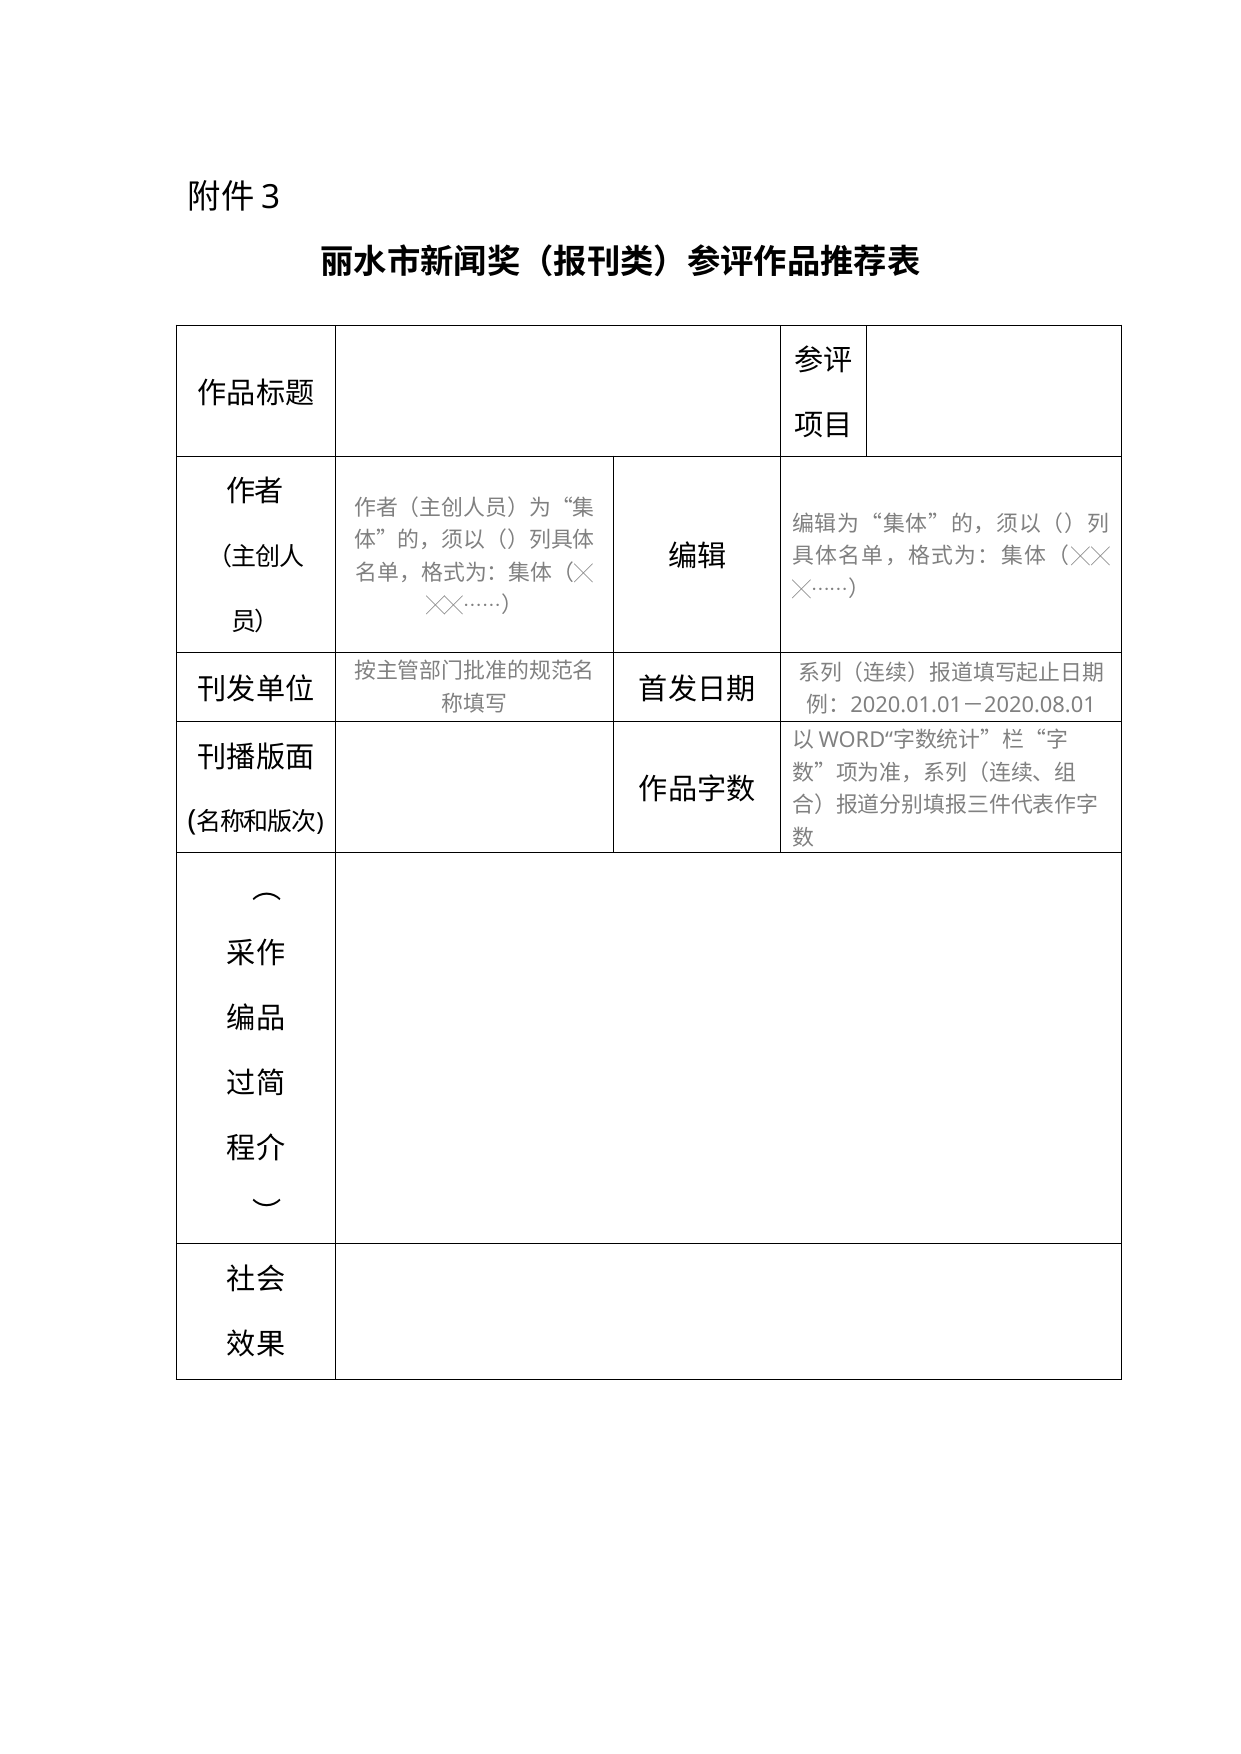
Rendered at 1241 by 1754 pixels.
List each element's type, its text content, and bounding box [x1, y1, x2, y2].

table_header [336, 326, 780, 456]
table_cell 刊发单位 [177, 653, 335, 721]
table_cell 作者（主创人员）为“集体”的，须以（）列具体名单，格式为：集体（╳╳╳……） [336, 457, 613, 652]
table_cell [336, 853, 1121, 1243]
table_cell 以WORD“字数统计”栏“字数”项为准，系列（连续、组合）报道分别填报三件代表作字数 [781, 722, 1121, 852]
table_cell 刊播版面(名称和版次) [177, 722, 335, 852]
text 附件3 [187, 162, 1053, 227]
table_cell 按主管部门批准的规范名称填写 [336, 653, 613, 721]
table_cell 作者 （主创人员） [177, 457, 335, 652]
table_header 参评项目 [781, 326, 866, 456]
table_header [867, 326, 1121, 456]
table_header 作品标题 [177, 326, 335, 456]
table_cell [336, 722, 613, 852]
table_cell 作品字数 [614, 722, 780, 852]
table_cell ︵ 采作 编品 过简 程介 ︶ [177, 853, 335, 1243]
table_cell 系列（连续）报道填写起止日期 例：2020.01.01－2020.08.01 [781, 653, 1121, 721]
table_cell 编辑 [614, 457, 780, 652]
text 丽水市新闻奖（报刊类）参评作品推荐表 [187, 227, 1053, 292]
table_cell 编辑为“集体”的，须以（）列具体名单，格式为：集体（╳╳╳……） [781, 457, 1121, 652]
table_cell [336, 1244, 1121, 1379]
table_cell 社会 效果 [177, 1244, 335, 1379]
table_cell 首发日期 [614, 653, 780, 721]
